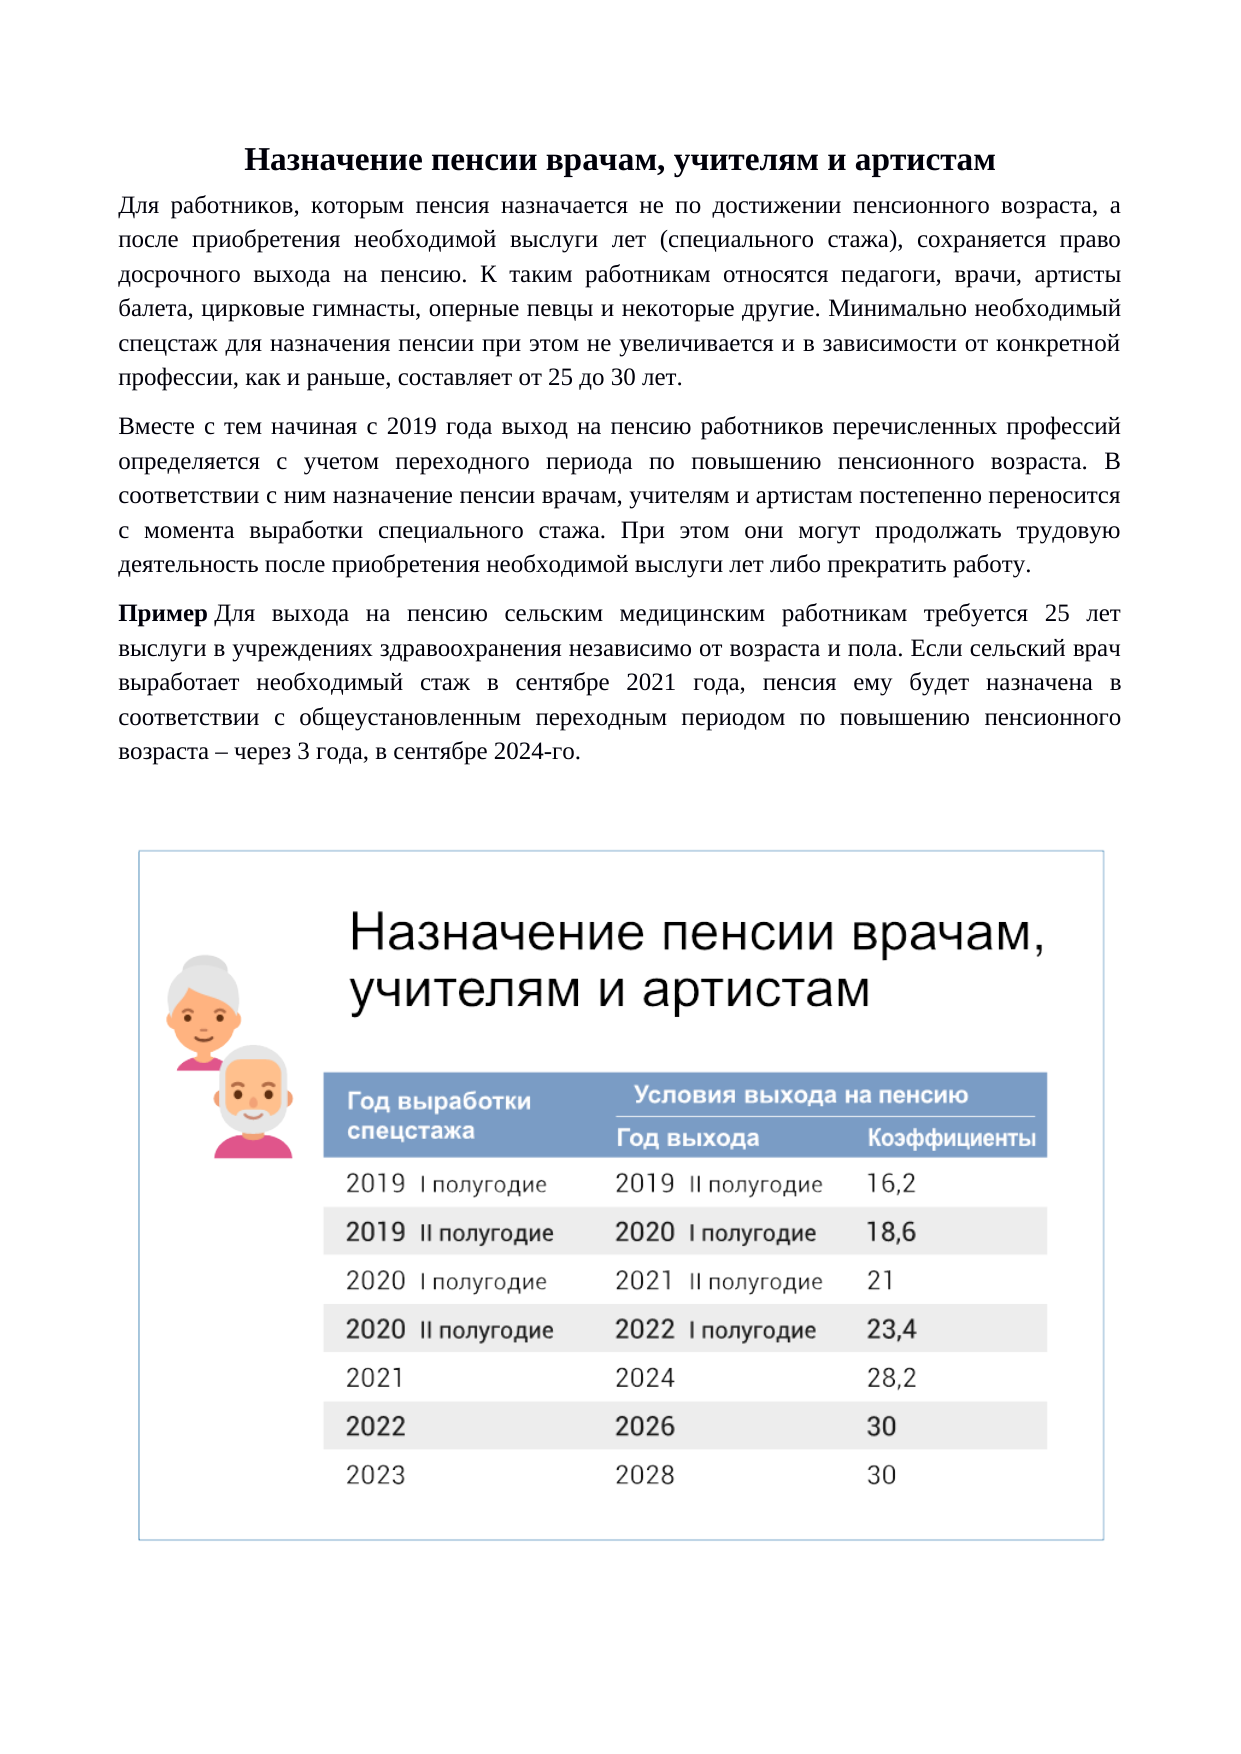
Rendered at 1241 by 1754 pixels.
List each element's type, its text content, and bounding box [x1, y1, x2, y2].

text Вместе с тем начиная с 2019 года выход на пенсию работников перечисленных профессий определяется с учетом переходного периода по повышению пенсионного возраста. В соответствии с ним назначение пенсии врачам, учителям и артистам постепенно переносится с момента выработки специального стажа. При этом они могут продолжать трудовую деятельность после приобретения необходимой выслуги лет либо прекратить работу. [118, 411, 1122, 578]
text Пример Для выхода на пенсию сельским медицинским работникам требуется 25 лет выслуги в учреждениях здравоохранения независимо от возраста и пола. Если сельский врач выработает необходимый стаж в сентябре 2021 года, пенсия ему будет назначена в соответствии с общеустановленным переходным периодом по повышению пенсионного возраста – через 3 года, в сентябре 2024-го. [118, 598, 1122, 765]
text Назначение пенсии врачам, учителям и артистам [118, 139, 1122, 177]
picture [118, 834, 1123, 1557]
text Для работников, которым пенсия назначается не по достижении пенсионного возраста, а после приобретения необходимой выслуги лет (специального стажа), сохраняется право досрочного выхода на пенсию. К таким работникам относятся педагоги, врачи, артисты балета, цирковые гимнасты, оперные певцы и некоторые другие. Минимально необходимый спецстаж для назначения пенсии при этом не увеличивается и в зависимости от конкретной профессии, как и раньше, составляет от 25 до 30 лет. [118, 190, 1122, 391]
